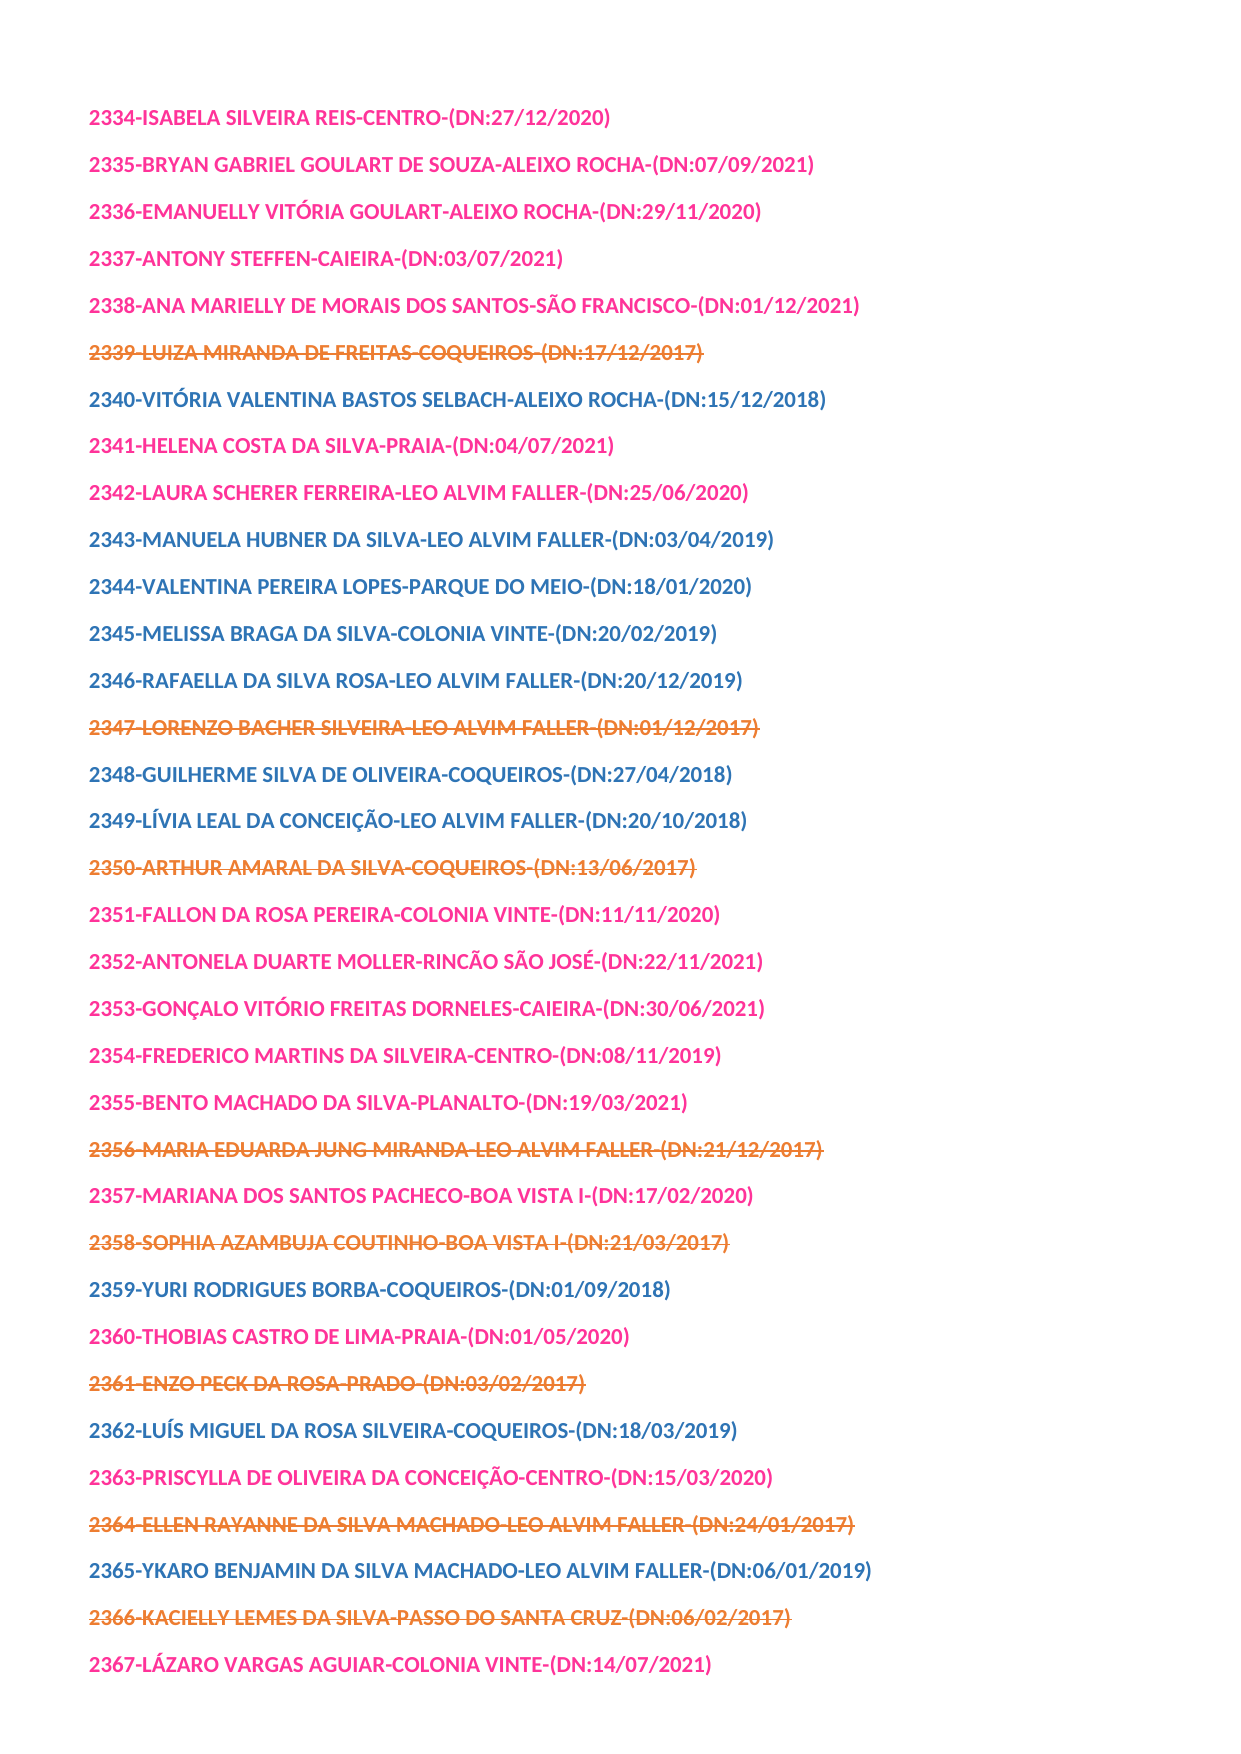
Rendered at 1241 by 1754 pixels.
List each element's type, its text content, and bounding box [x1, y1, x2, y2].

text 2364-ELLEN RAYANNE DA SILVA MACHADO-LEO ALVIM FALLER-(DN:24/01/2017) [89, 1510, 1196, 1538]
text 2338-ANA MARIELLY DE MORAIS DOS SANTOS-SÃO FRANCISCO-(DN:01/12/2021) [89, 291, 1196, 319]
text 2355-BENTO MACHADO DA SILVA-PLANALTO-(DN:19/03/2021) [89, 1088, 1196, 1116]
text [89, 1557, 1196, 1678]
text 2336-EMANUELLY VITÓRIA GOULART-ALEIXO ROCHA-(DN:29/11/2020) [89, 197, 1196, 225]
text 2335-BRYAN GABRIEL GOULART DE SOUZA-ALEIXO ROCHA-(DN:07/09/2021) [89, 150, 1196, 178]
text 2346-RAFAELLA DA SILVA ROSA-LEO ALVIM FALLER-(DN:20/12/2019) [89, 666, 1196, 694]
text 2352-ANTONELA DUARTE MOLLER-RINCÃO SÃO JOSÉ-(DN:22/11/2021) [89, 947, 1196, 975]
text 2345-MELISSA BRAGA DA SILVA-COLONIA VINTE-(DN:20/02/2019) [89, 619, 1196, 647]
text 2347-LORENZO BACHER SILVEIRA-LEO ALVIM FALLER-(DN:01/12/2017) [89, 713, 1196, 741]
text 2342-LAURA SCHERER FERREIRA-LEO ALVIM FALLER-(DN:25/06/2020) [89, 478, 1196, 506]
text 2339-LUIZA MIRANDA DE FREITAS-COQUEIROS-(DN:17/12/2017) [89, 338, 1196, 366]
text 2350-ARTHUR AMARAL DA SILVA-COQUEIROS-(DN:13/06/2017) [89, 853, 1196, 881]
text 2360-THOBIAS CASTRO DE LIMA-PRAIA-(DN:01/05/2020) [89, 1322, 1196, 1350]
text 2357-MARIANA DOS SANTOS PACHECO-BOA VISTA I-(DN:17/02/2020) [89, 1182, 1196, 1209]
text 2353-GONÇALO VITÓRIO FREITAS DORNELES-CAIEIRA-(DN:30/06/2021) [89, 994, 1196, 1022]
text 2354-FREDERICO MARTINS DA SILVEIRA-CENTRO-(DN:08/11/2019) [89, 1041, 1196, 1069]
text 2361-ENZO PECK DA ROSA-PRADO-(DN:03/02/2017) [89, 1369, 1196, 1397]
text 2356-MARIA EDUARDA JUNG MIRANDA-LEO ALVIM FALLER-(DN:21/12/2017) [89, 1135, 1196, 1163]
text 2348-GUILHERME SILVA DE OLIVEIRA-COQUEIROS-(DN:27/04/2018) [89, 760, 1196, 788]
text 2349-LÍVIA LEAL DA CONCEIÇÃO-LEO ALVIM FALLER-(DN:20/10/2018) [89, 807, 1196, 834]
text 2359-YURI RODRIGUES BORBA-COQUEIROS-(DN:01/09/2018) [89, 1275, 1196, 1303]
text 2362-LUÍS MIGUEL DA ROSA SILVEIRA-COQUEIROS-(DN:18/03/2019) [89, 1416, 1196, 1444]
text 2340-VITÓRIA VALENTINA BASTOS SELBACH-ALEIXO ROCHA-(DN:15/12/2018) [89, 385, 1196, 413]
text 2363-PRISCYLLA DE OLIVEIRA DA CONCEIÇÃO-CENTRO-(DN:15/03/2020) [89, 1463, 1196, 1491]
text 2351-FALLON DA ROSA PEREIRA-COLONIA VINTE-(DN:11/11/2020) [89, 900, 1196, 928]
text 2358-SOPHIA AZAMBUJA COUTINHO-BOA VISTA I-(DN:21/03/2017) [89, 1228, 1196, 1256]
text 2334-ISABELA SILVEIRA REIS-CENTRO-(DN:27/12/2020) [89, 103, 1196, 131]
text 2343-MANUELA HUBNER DA SILVA-LEO ALVIM FALLER-(DN:03/04/2019) [89, 525, 1196, 553]
text 2337-ANTONY STEFFEN-CAIEIRA-(DN:03/07/2021) [89, 244, 1196, 272]
text 2341-HELENA COSTA DA SILVA-PRAIA-(DN:04/07/2021) [89, 432, 1196, 459]
text 2344-VALENTINA PEREIRA LOPES-PARQUE DO MEIO-(DN:18/01/2020) [89, 572, 1196, 600]
